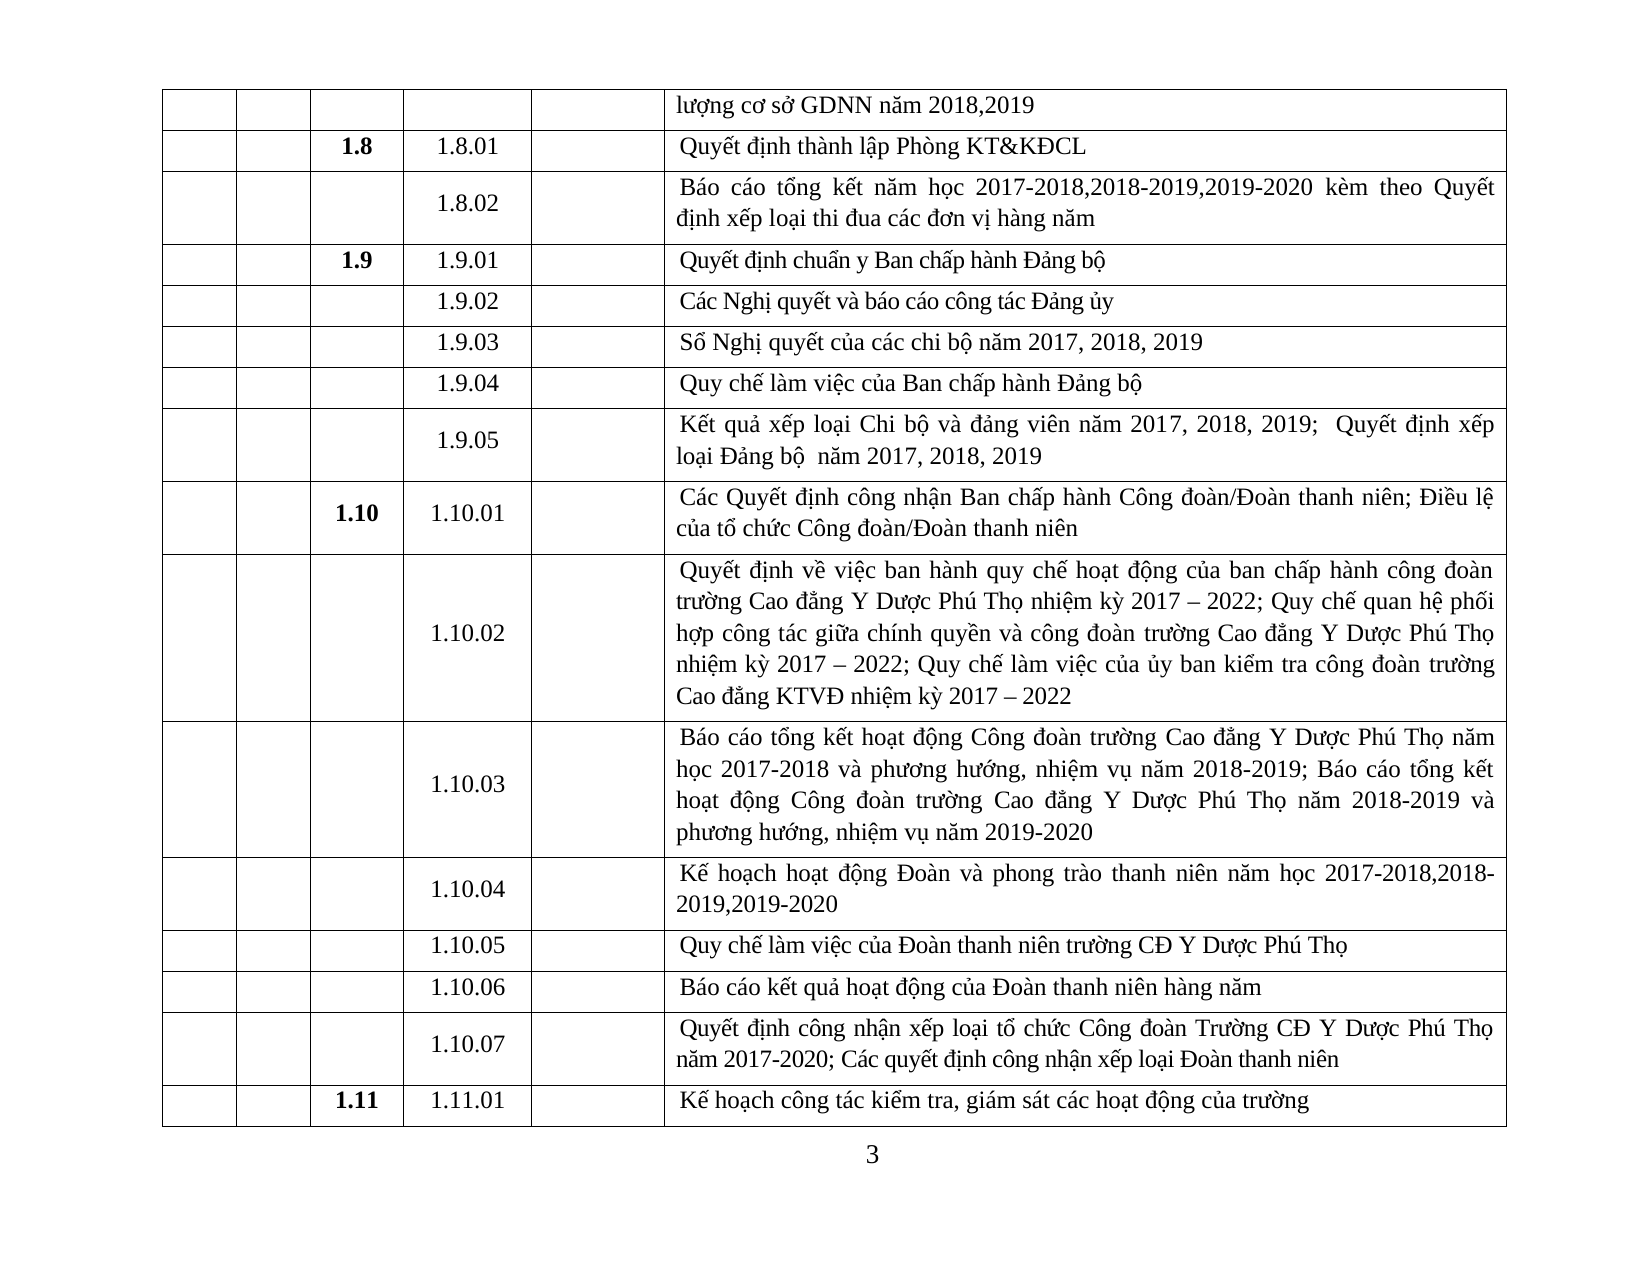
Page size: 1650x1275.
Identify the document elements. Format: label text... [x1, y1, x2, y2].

table_cell 1.10.01 [404, 482, 531, 554]
table_cell [532, 1013, 664, 1084]
table_cell [163, 1013, 236, 1084]
table_cell [237, 555, 310, 721]
table_cell [163, 482, 236, 554]
table_cell Quyết định chuẩn y Ban chấp hành Đảng bộ [665, 245, 1506, 285]
table_cell [163, 286, 236, 326]
table_cell [532, 90, 664, 130]
table_cell [532, 482, 664, 554]
table_cell 1.8.01 [404, 131, 531, 171]
table_cell Các Quyết định công nhận Ban chấp hành Công đoàn/Đoàn thanh niên; Điều lệ của tổ chức Công đoàn/Đoàn thanh niên [665, 482, 1506, 554]
table_cell [163, 972, 236, 1012]
table_cell Các Nghị quyết và báo cáo công tác Đảng ủy [665, 286, 1506, 326]
table_cell 1.11 [311, 1086, 403, 1126]
table_cell 1.9.01 [404, 245, 531, 285]
table_cell [532, 327, 664, 367]
table_cell [311, 1013, 403, 1084]
table_cell [237, 368, 310, 408]
table_cell [163, 722, 236, 857]
table_cell Quy chế làm việc của Đoàn thanh niên trường CĐ Y Dược Phú Thọ [665, 931, 1506, 971]
table_cell [237, 482, 310, 554]
table_cell [237, 1013, 310, 1084]
table_cell [163, 409, 236, 481]
table_cell [311, 327, 403, 367]
table_cell [163, 90, 236, 130]
table_cell Kế hoạch hoạt động Đoàn và phong trào thanh niên năm học 2017-2018,2018-2019,2019-2020 [665, 858, 1506, 929]
table_cell [532, 972, 664, 1012]
table_cell [237, 972, 310, 1012]
table_cell 1.10.07 [404, 1013, 531, 1084]
table_cell [404, 90, 531, 130]
table_cell [532, 555, 664, 721]
table_cell [311, 286, 403, 326]
table_cell Kết quả xếp loại Chi bộ và đảng viên năm 2017, 2018, 2019; Quyết định xếp loại Đảng bộ năm 2017, 2018, 2019 [665, 409, 1506, 481]
table_cell [163, 1086, 236, 1126]
table_cell [237, 858, 310, 929]
table_cell [311, 90, 403, 130]
table_cell [163, 555, 236, 721]
table_cell [532, 858, 664, 929]
table_cell [532, 1086, 664, 1126]
table_cell [163, 245, 236, 285]
table_cell [237, 327, 310, 367]
table_cell [311, 858, 403, 929]
table_cell Báo cáo kết quả hoạt động của Đoàn thanh niên hàng năm [665, 972, 1506, 1012]
table_cell [532, 722, 664, 857]
table_cell [532, 172, 664, 244]
table_cell 1.9.03 [404, 327, 531, 367]
table_cell Quyết định về việc ban hành quy chế hoạt động của ban chấp hành công đoàn trường Cao đẳng Y Dược Phú Thọ nhiệm kỳ 2017 – 2022; Quy chế quan hệ phối hợp công tác giữa chính quyền và công đoàn trường Cao đẳng Y Dược Phú Thọ nhiệm kỳ 2017 – 2022; Quy chế làm việc của ủy ban kiểm tra công đoàn trường Cao đẳng KTVĐ nhiệm kỳ 2017 – 2022 [665, 555, 1506, 721]
table_cell 1.10 [311, 482, 403, 554]
table_cell 1.8.02 [404, 172, 531, 244]
table_cell [163, 131, 236, 171]
table_cell [237, 931, 310, 971]
table_cell [237, 286, 310, 326]
table_cell 1.10.03 [404, 722, 531, 857]
table_cell [311, 172, 403, 244]
table_cell [237, 245, 310, 285]
table_cell 1.9.05 [404, 409, 531, 481]
table_cell [237, 172, 310, 244]
table_cell 1.10.05 [404, 931, 531, 971]
table_cell [237, 90, 310, 130]
table_cell [532, 286, 664, 326]
table_cell 1.10.06 [404, 972, 531, 1012]
table_cell [163, 858, 236, 929]
table_cell 1.9.02 [404, 286, 531, 326]
table_cell [532, 131, 664, 171]
table_cell [532, 931, 664, 971]
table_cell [665, 90, 1506, 130]
table_cell [311, 555, 403, 721]
table_cell [163, 931, 236, 971]
table_cell 1.8 [311, 131, 403, 171]
table_cell 1.9.04 [404, 368, 531, 408]
table_cell 1.10.02 [404, 555, 531, 721]
table_cell [163, 327, 236, 367]
table_cell Báo cáo tổng kết năm học 2017-2018,2018-2019,2019-2020 kèm theo Quyết định xếp loại thi đua các đơn vị hàng năm [665, 172, 1506, 244]
table_cell [311, 368, 403, 408]
table_cell [163, 368, 236, 408]
table_cell [532, 368, 664, 408]
table_cell [237, 722, 310, 857]
table_cell Quyết định công nhận xếp loại tổ chức Công đoàn Trường CĐ Y Dược Phú Thọ năm 2017-2020; Các quyết định công nhận xếp loại Đoàn thanh niên [665, 1013, 1506, 1084]
table_cell [311, 722, 403, 857]
table_cell 1.10.04 [404, 858, 531, 929]
table_cell [532, 245, 664, 285]
table_cell 1.11.01 [404, 1086, 531, 1126]
table_cell [237, 1086, 310, 1126]
table_cell 1.9 [311, 245, 403, 285]
table_cell Quy chế làm việc của Ban chấp hành Đảng bộ [665, 368, 1506, 408]
table_cell [237, 409, 310, 481]
table_cell [532, 409, 664, 481]
table_cell [311, 972, 403, 1012]
table_cell [311, 931, 403, 971]
table_cell [311, 409, 403, 481]
table_cell [237, 131, 310, 171]
table_cell Quyết định thành lập Phòng KT&KĐCL [665, 131, 1506, 171]
table_cell Báo cáo tổng kết hoạt động Công đoàn trường Cao đẳng Y Dược Phú Thọ năm học 2017-2018 và phương hướng, nhiệm vụ năm 2018-2019; Báo cáo tổng kết hoạt động Công đoàn trường Cao đẳng Y Dược Phú Thọ năm 2018-2019 và phương hướng, nhiệm vụ năm 2019-2020 [665, 722, 1506, 857]
table_cell [163, 172, 236, 244]
table_cell Sổ Nghị quyết của các chi bộ năm 2017, 2018, 2019 [665, 327, 1506, 367]
table_cell Kế hoạch công tác kiểm tra, giám sát các hoạt động của trường [665, 1086, 1506, 1126]
